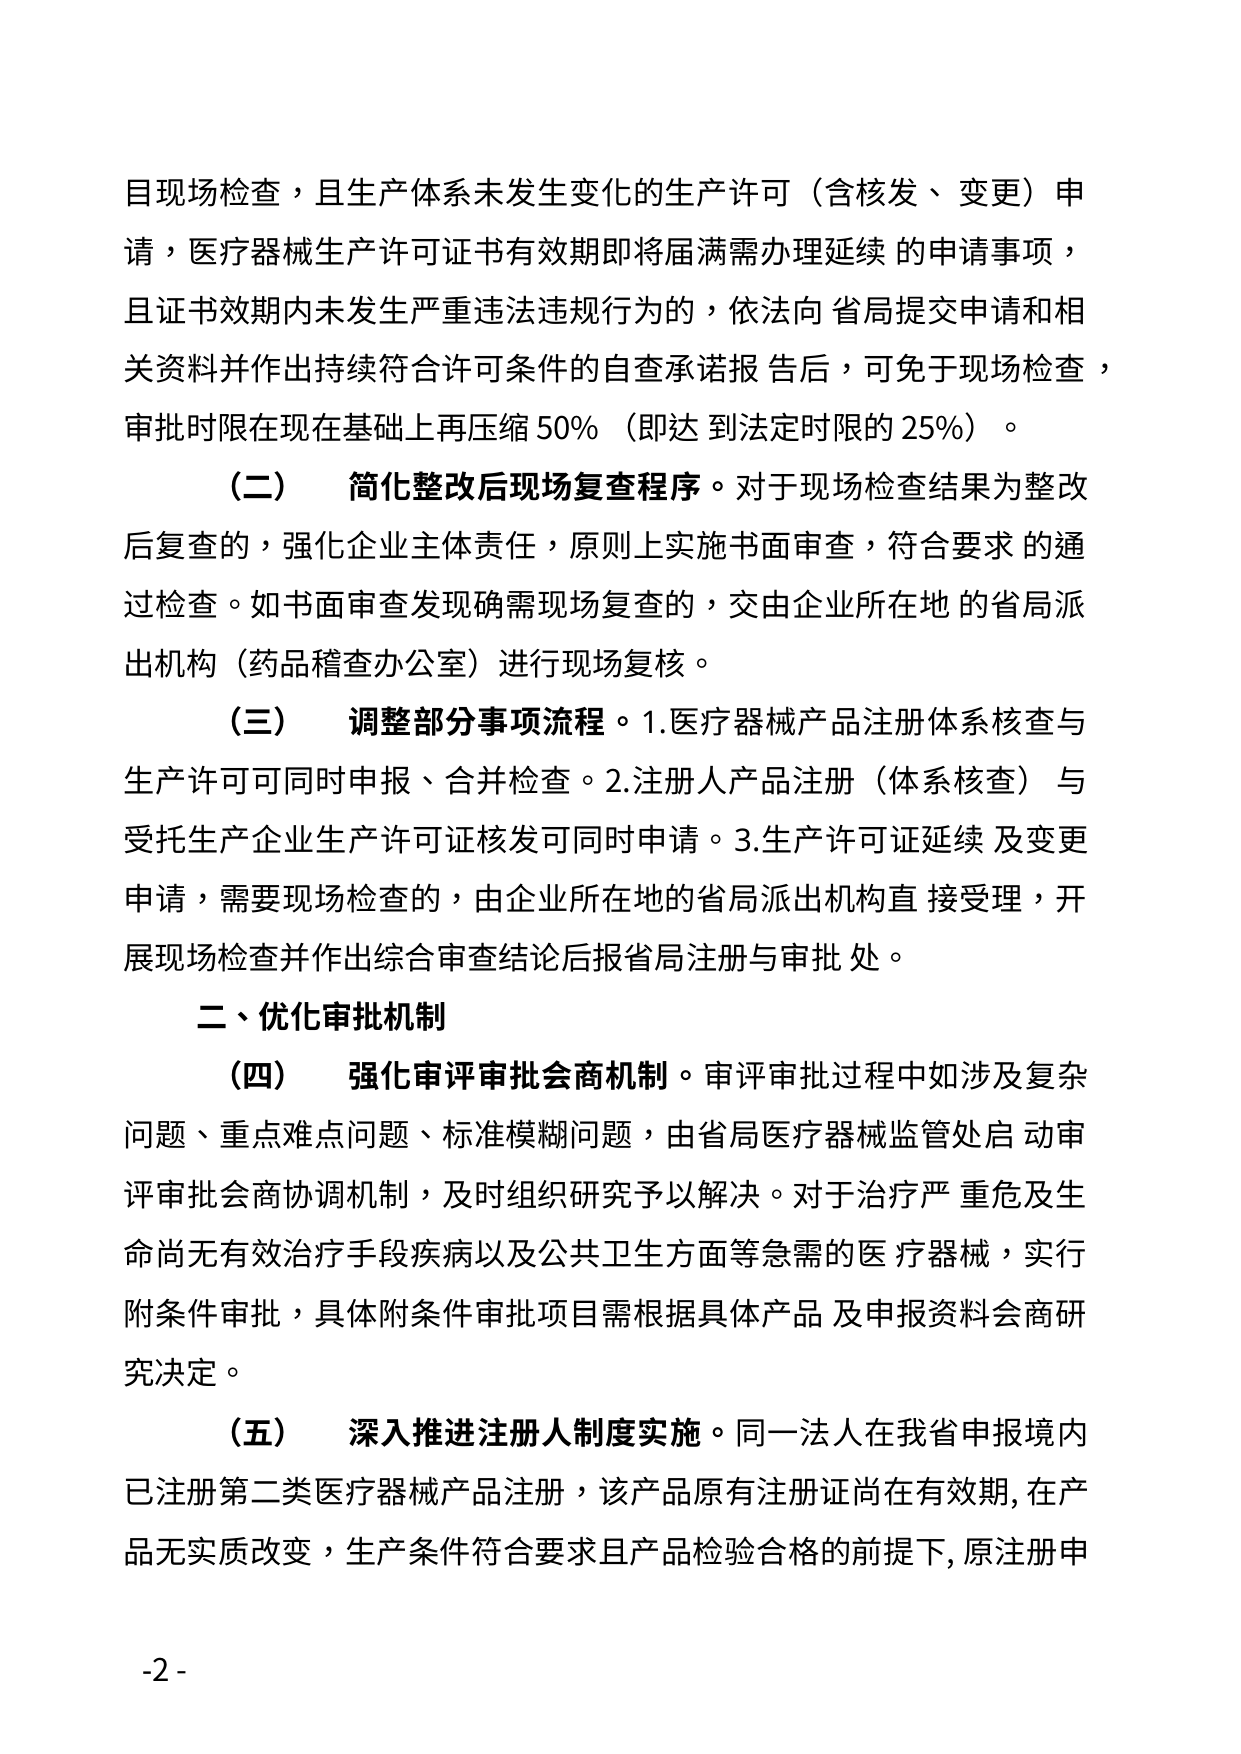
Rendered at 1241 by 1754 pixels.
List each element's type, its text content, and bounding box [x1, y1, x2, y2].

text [123, 1396, 1089, 1576]
text （三） 调整部分事项流程。1.医疗器械产品注册体系核查与 生产许可可同时申报、合并检查。2.注册人产品注册（体系核查） 与受托生产企业生产许可证核发可同时申请。3.生产许可证延续 及变更申请，需要现场检查的，由企业所在地的省局派出机构直 接受理，开展现场检查并作出综合审查结论后报省局注册与审批 处。 [123, 687, 1089, 981]
text （四） 强化审评审批会商机制。审评审批过程中如涉及复杂 问题、重点难点问题、标准模糊问题，由省局医疗器械监管处启 动审评审批会商协调机制，及时组织研究予以解决。对于治疗严 重危及生命尚无有效治疗手段疾病以及公共卫生方面等急需的医 疗器械，实行附条件审批，具体附条件审批项目需根据具体产品 及申报资料会商研究决定。 [123, 1040, 1089, 1396]
text 二、优化审批机制 [123, 981, 1089, 1040]
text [123, 157, 1089, 451]
text （二） 简化整改后现场复查程序。对于现场检查结果为整改 后复查的，强化企业主体责任，原则上实施书面审查，符合要求 的通过检查。如书面审查发现确需现场复查的，交由企业所在地 的省局派出机构（药品稽查办公室）进行现场复核。 [123, 451, 1089, 687]
